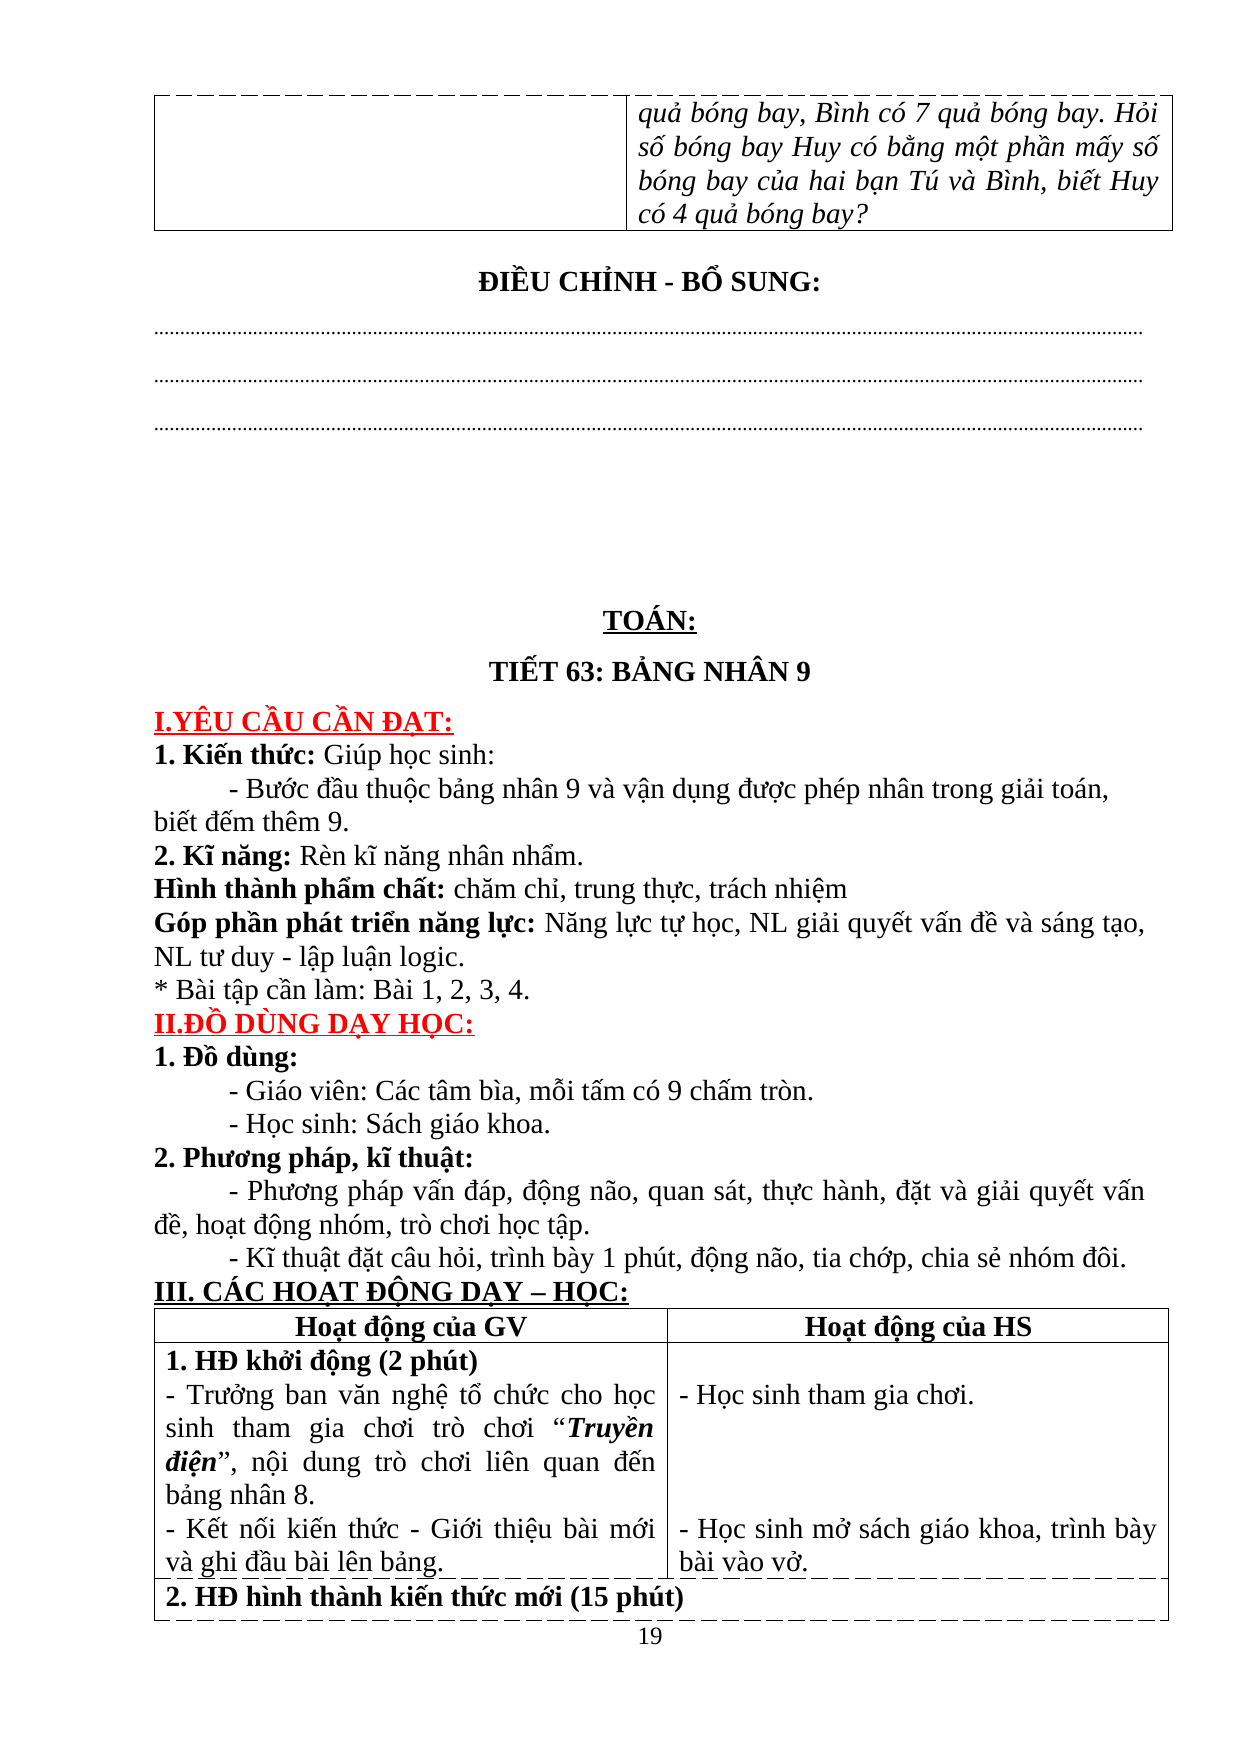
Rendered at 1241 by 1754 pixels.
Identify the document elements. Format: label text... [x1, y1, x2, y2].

text 2. Kĩ năng: Rèn kĩ năng nhân nhẩm. [153, 838, 1146, 872]
table_cell 1. HĐ khởi động (2 phút) - Trưởng ban văn nghệ tổ chức cho học sinh tham gia chơi trò chơi “Truyền điện”, nội dung trò chơi liên quan đến bảng nhân 8. - Kết nối kiến thức - Giới thiệu bài mới và ghi đầu bài lên bảng. [155, 1343, 667, 1578]
text 2. Phương pháp, kĩ thuật: [153, 1140, 1146, 1173]
text - Bước đầu thuộc bảng nhân 9 và vận dụng được phép nhân trong giải toán, biết đếm thêm 9. [153, 771, 1146, 838]
text Hình thành phẩm chất: chăm chỉ, trung thực, trách nhiệm [153, 872, 1146, 905]
text - Phương pháp vấn đáp, động não, quan sát, thực hành, đặt và giải quyết vấn đề, hoạt động nhóm, trò chơi học tập. [153, 1173, 1146, 1241]
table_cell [155, 1578, 1168, 1620]
text I.YÊU CẦU CẦN ĐẠT: [153, 704, 1146, 737]
text * Bài tập cần làm: Bài 1, 2, 3, 4. [153, 972, 1146, 1006]
text 1. Kiến thức: Giúp học sinh: [153, 737, 1146, 771]
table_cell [155, 95, 626, 230]
text II.ĐỒ DÙNG DẠY HỌC: [153, 1006, 1146, 1039]
table_header Hoạt động của HS [668, 1309, 1168, 1342]
text ĐIỀU CHỈNH - BỔ SUNG: [153, 264, 1146, 298]
text - Học sinh: Sách giáo khoa. [153, 1106, 1146, 1140]
text III. CÁC HOẠT ĐỘNG DẠY – HỌC: [153, 1274, 1146, 1308]
text Góp phần phát triển năng lực: Năng lực tự học, NL giải quyết vấn đề và sáng tạo, NL tư duy - lập luận logic. [153, 905, 1146, 972]
text .......................................................................................................................................................................................................................................................................................................................................................................................................................................................................................................................................................................................... [153, 314, 1146, 435]
table_header Hoạt động của GV [155, 1309, 667, 1342]
text TOÁN: [153, 603, 1146, 637]
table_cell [627, 95, 1172, 230]
text TIẾT 63: BẢNG NHÂN 9 [153, 654, 1146, 687]
text 1. Đồ dùng: [153, 1039, 1146, 1073]
text - Kĩ thuật đặt câu hỏi, trình bày 1 phút, động não, tia chớp, chia sẻ nhóm đôi. [153, 1241, 1146, 1274]
table_cell - Học sinh tham gia chơi. - Học sinh mở sách giáo khoa, trình bày bài vào vở. [668, 1343, 1168, 1578]
text - Giáo viên: Các tâm bìa, mỗi tấm có 9 chấm tròn. [153, 1073, 1146, 1106]
